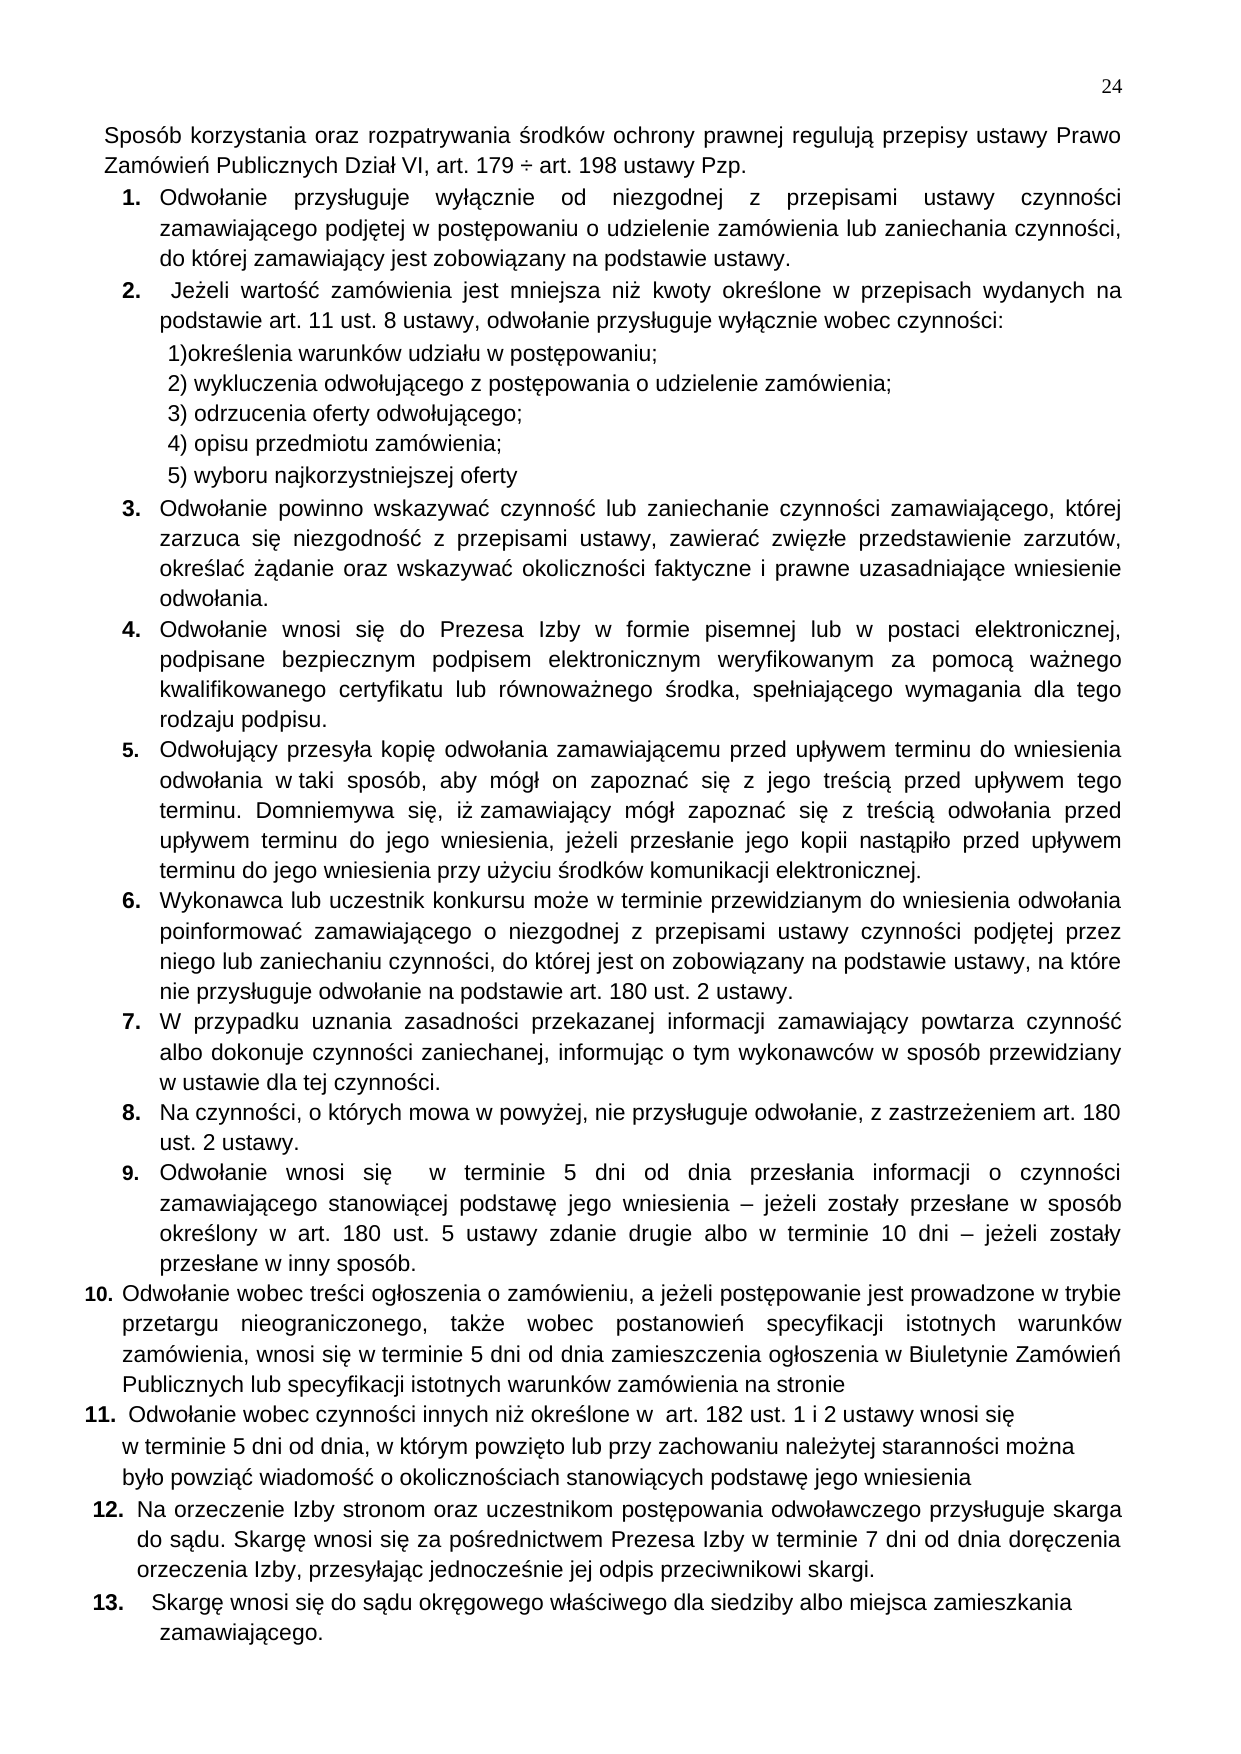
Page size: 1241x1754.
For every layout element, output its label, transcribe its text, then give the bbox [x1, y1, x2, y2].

list Odwołujący przesyła kopię odwołania zamawiającemu przed upływem terminu do wniesienia odwołania w taki sposób, aby mógł on zapoznać się z jego treścią przed upływem tego terminu. Domniemywa się, iż zamawiający mógł zapoznać się z treścią odwołania przed upływem terminu do jego wniesienia, jeżeli przesłanie jego kopii nastąpiło przed upływem terminu do jego wniesienia przy użyciu środków komunikacji elektronicznej. [122, 736, 1122, 884]
text 4) opisu przedmiotu zamówienia; [167, 430, 1122, 457]
list Na orzeczenie Izby stronom oraz uczestnikom postępowania odwoławczego przysługuje skarga do sądu. Skargę wnosi się za pośrednictwem Prezesa Izby w terminie 7 dni od dnia doręczenia orzeczenia Izby, przesyłając jednocześnie jej odpis przeciwnikowi skargi. [92, 1496, 1122, 1583]
text 5) wyboru najkorzystniejszej oferty [167, 462, 1122, 489]
list Na czynności, o których mowa w powyżej, nie przysługuje odwołanie, z zastrzeżeniem art. 180 ust. 2 ustawy. [122, 1099, 1122, 1156]
list Odwołanie przysługuje wyłącznie od niezgodnej z przepisami ustawy czynności zamawiającego podjętej w postępowaniu o udzielenie zamówienia lub zaniechania czynności, do której zamawiający jest zobowiązany na podstawie ustawy. [122, 184, 1122, 271]
text 3) odrzucenia oferty odwołującego; [167, 400, 1122, 426]
text w terminie 5 dni od dnia, w którym powzięto lub przy zachowaniu należytej staranności można było powziąć wiadomość o okolicznościach stanowiących podstawę jego wniesienia [122, 1433, 1122, 1490]
list Odwołanie wobec czynności innych niż określone w art. 182 ust. 1 i 2 ustawy wnosi się [84, 1401, 1122, 1427]
list Odwołanie wnosi się w terminie 5 dni od dnia przesłania informacji o czynności zamawiającego stanowiącej podstawę jego wniesienia – jeżeli zostały przesłane w sposób określony w art. 180 ust. 5 ustawy zdanie drugie albo w terminie 10 dni – jeżeli zostały przesłane w inny sposób. [122, 1159, 1122, 1276]
list Odwołanie wobec treści ogłoszenia o zamówieniu, a jeżeli postępowanie jest prowadzone w trybie przetargu nieograniczonego, także wobec postanowień specyfikacji istotnych warunków zamówienia, wnosi się w terminie 5 dni od dnia zamieszczenia ogłoszenia w Biuletynie Zamówień Publicznych lub specyfikacji istotnych warunków zamówienia na stronie [84, 1280, 1122, 1397]
list Jeżeli wartość zamówienia jest mniejsza niż kwoty określone w przepisach wydanych na podstawie art. 11 ust. 8 ustawy, odwołanie przysługuje wyłącznie wobec czynności: [122, 277, 1122, 334]
text 1)określenia warunków udziału w postępowaniu; [167, 339, 1122, 366]
list Odwołanie powinno wskazywać czynność lub zaniechanie czynności zamawiającego, której zarzuca się niezgodność z przepisami ustawy, zawierać zwięzłe przedstawienie zarzutów, określać żądanie oraz wskazywać okoliczności faktyczne i prawne uzasadniające wniesienie odwołania. [122, 495, 1122, 612]
list W przypadku uznania zasadności przekazanej informacji zamawiający powtarza czynność albo dokonuje czynności zaniechanej, informując o tym wykonawców w sposób przewidziany w ustawie dla tej czynności. [122, 1008, 1122, 1095]
text Sposób korzystania oraz rozpatrywania środków ochrony prawnej regulują przepisy ustawy Prawo Zamówień Publicznych Dział VI, art. 179 ÷ art. 198 ustawy Pzp. [104, 122, 1122, 178]
list Odwołanie wnosi się do Prezesa Izby w formie pisemnej lub w postaci elektronicznej, podpisane bezpiecznym podpisem elektronicznym weryfikowanym za pomocą ważnego kwalifikowanego certyfikatu lub równoważnego środka, spełniającego wymagania dla tego rodzaju podpisu. [122, 616, 1122, 733]
list Skargę wnosi się do sądu okręgowego właściwego dla siedziby albo miejsca zamieszkania zamawiającego. [92, 1588, 1122, 1645]
text 2) wykluczenia odwołującego z postępowania o udzielenie zamówienia; [167, 370, 1122, 396]
list Wykonawca lub uczestnik konkursu może w terminie przewidzianym do wniesienia odwołania poinformować zamawiającego o niezgodnej z przepisami ustawy czynności podjętej przez niego lub zaniechaniu czynności, do której jest on zobowiązany na podstawie ustawy, na które nie przysługuje odwołanie na podstawie art. 180 ust. 2 ustawy. [122, 887, 1122, 1004]
